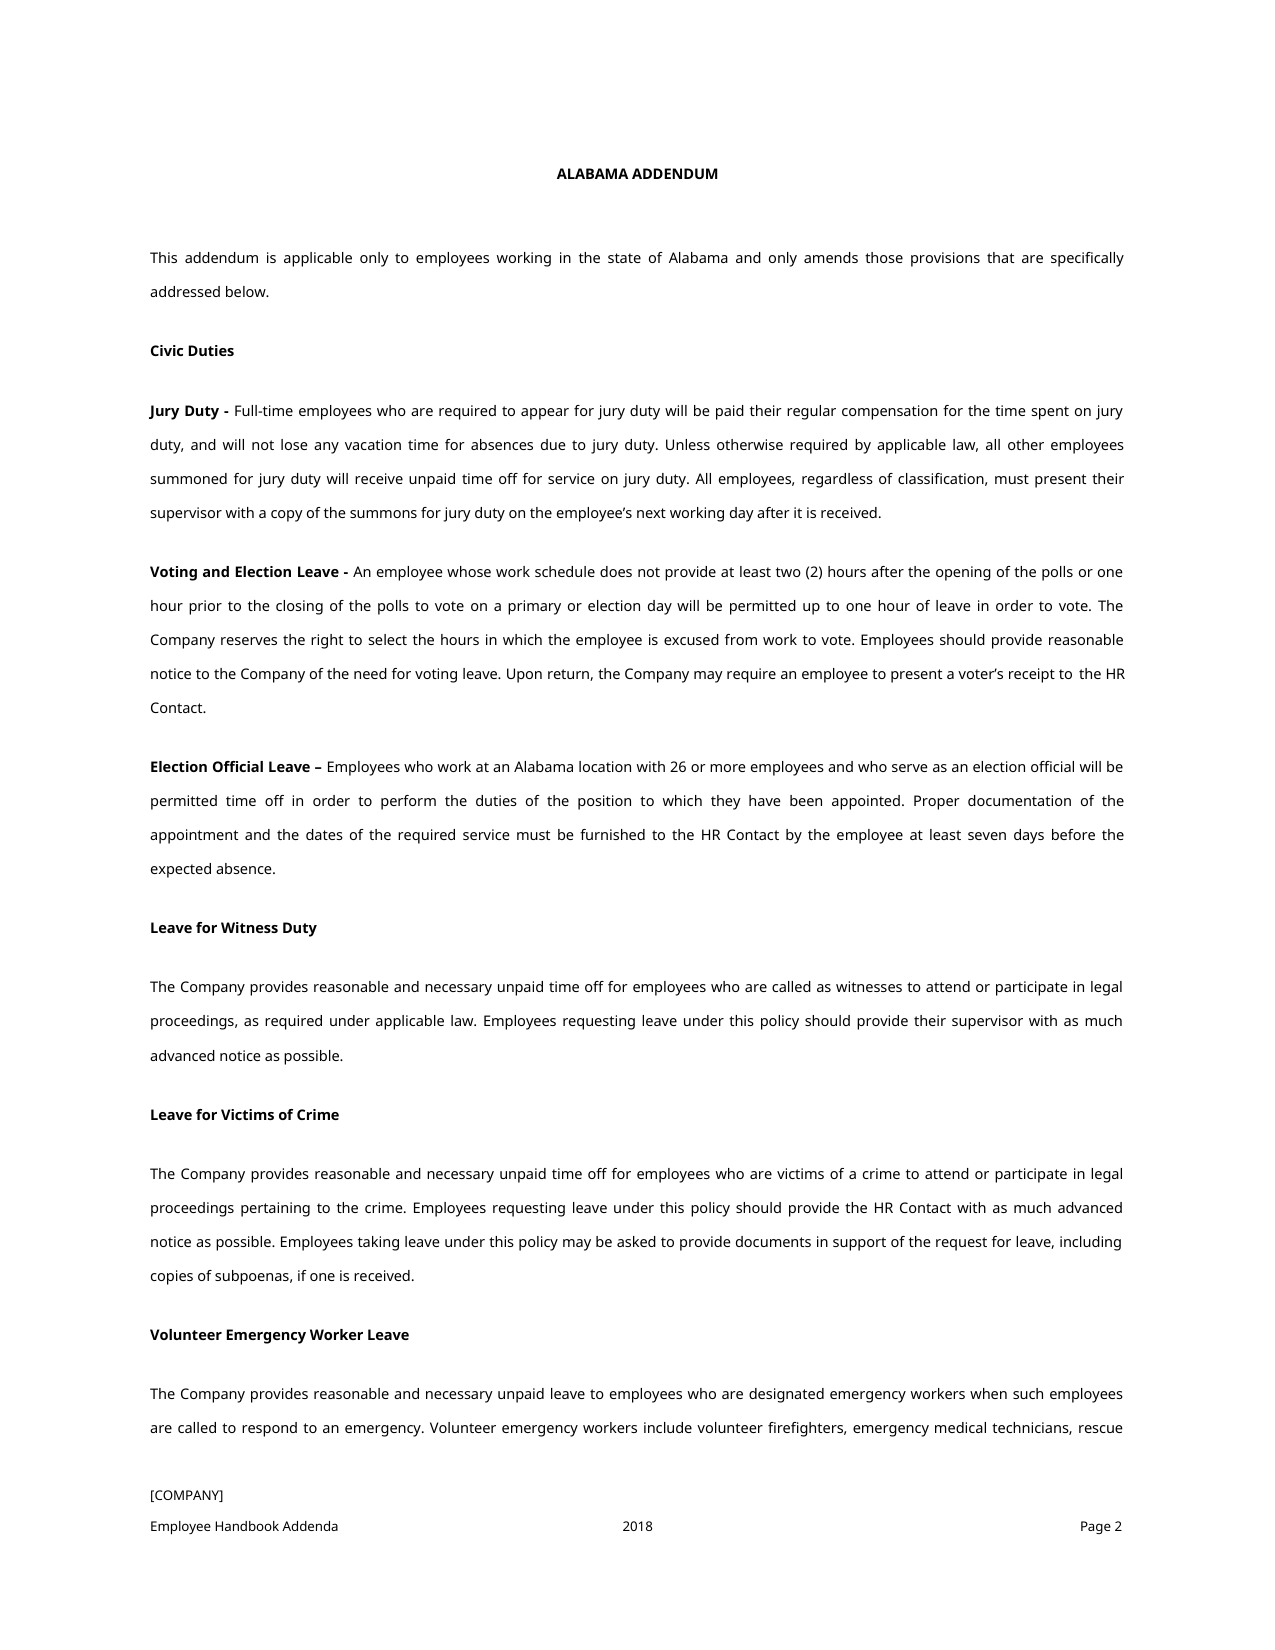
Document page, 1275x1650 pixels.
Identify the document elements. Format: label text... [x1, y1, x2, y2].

text Leave for Victims of Crime [150, 1090, 1125, 1124]
text The Company provides reasonable and necessary unpaid time off for employees who are victims of a crime to attend or participate in legal proceedings pertaining to the crime. Employees requesting leave under this policy should provide the HR Contact with as much advanced notice as possible. Employees taking leave under this policy may be asked to provide documents in support of the request for leave, including copies of subpoenas, if one is received. [150, 1149, 1125, 1286]
text Volunteer Emergency Worker Leave [150, 1311, 1125, 1345]
text Leave for Witness Duty [150, 904, 1125, 938]
text ALABAMA ADDENDUM [150, 150, 1125, 184]
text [150, 1370, 1125, 1438]
text Jury Duty - Full-time employees who are required to appear for jury duty will be paid their regular compensation for the time spent on jury duty, and will not lose any vacation time for absences due to jury duty. Unless otherwise required by applicable law, all other employees summoned for jury duty will receive unpaid time off for service on jury duty. All employees, regardless of classification, must present their supervisor with a copy of the summons for jury duty on the employee’s next working day after it is received. [150, 386, 1125, 522]
text This addendum is applicable only to employees working in the state of Alabama and only amends those provisions that are specifically addressed below. [150, 234, 1125, 302]
text The Company provides reasonable and necessary unpaid time off for employees who are called as witnesses to attend or participate in legal proceedings, as required under applicable law. Employees requesting leave under this policy should provide their supervisor with as much advanced notice as possible. [150, 963, 1125, 1065]
text Civic Duties [150, 327, 1125, 361]
text Election Official Leave – Employees who work at an Alabama location with 26 or more employees and who serve as an election official will be permitted time off in order to perform the duties of the position to which they have been appointed. Proper documentation of the appointment and the dates of the required service must be furnished to the HR Contact by the employee at least seven days before the expected absence. [150, 743, 1125, 879]
text Voting and Election Leave - An employee whose work schedule does not provide at least two (2) hours after the opening of the polls or one hour prior to the closing of the polls to vote on a primary or election day will be permitted up to one hour of leave in order to vote. The Company reserves the right to select the hours in which the employee is excused from work to vote. Employees should provide reasonable notice to the Company of the need for voting leave. Upon return, the Company may require an employee to present a voter’s receipt to the HR Contact. [150, 547, 1125, 718]
